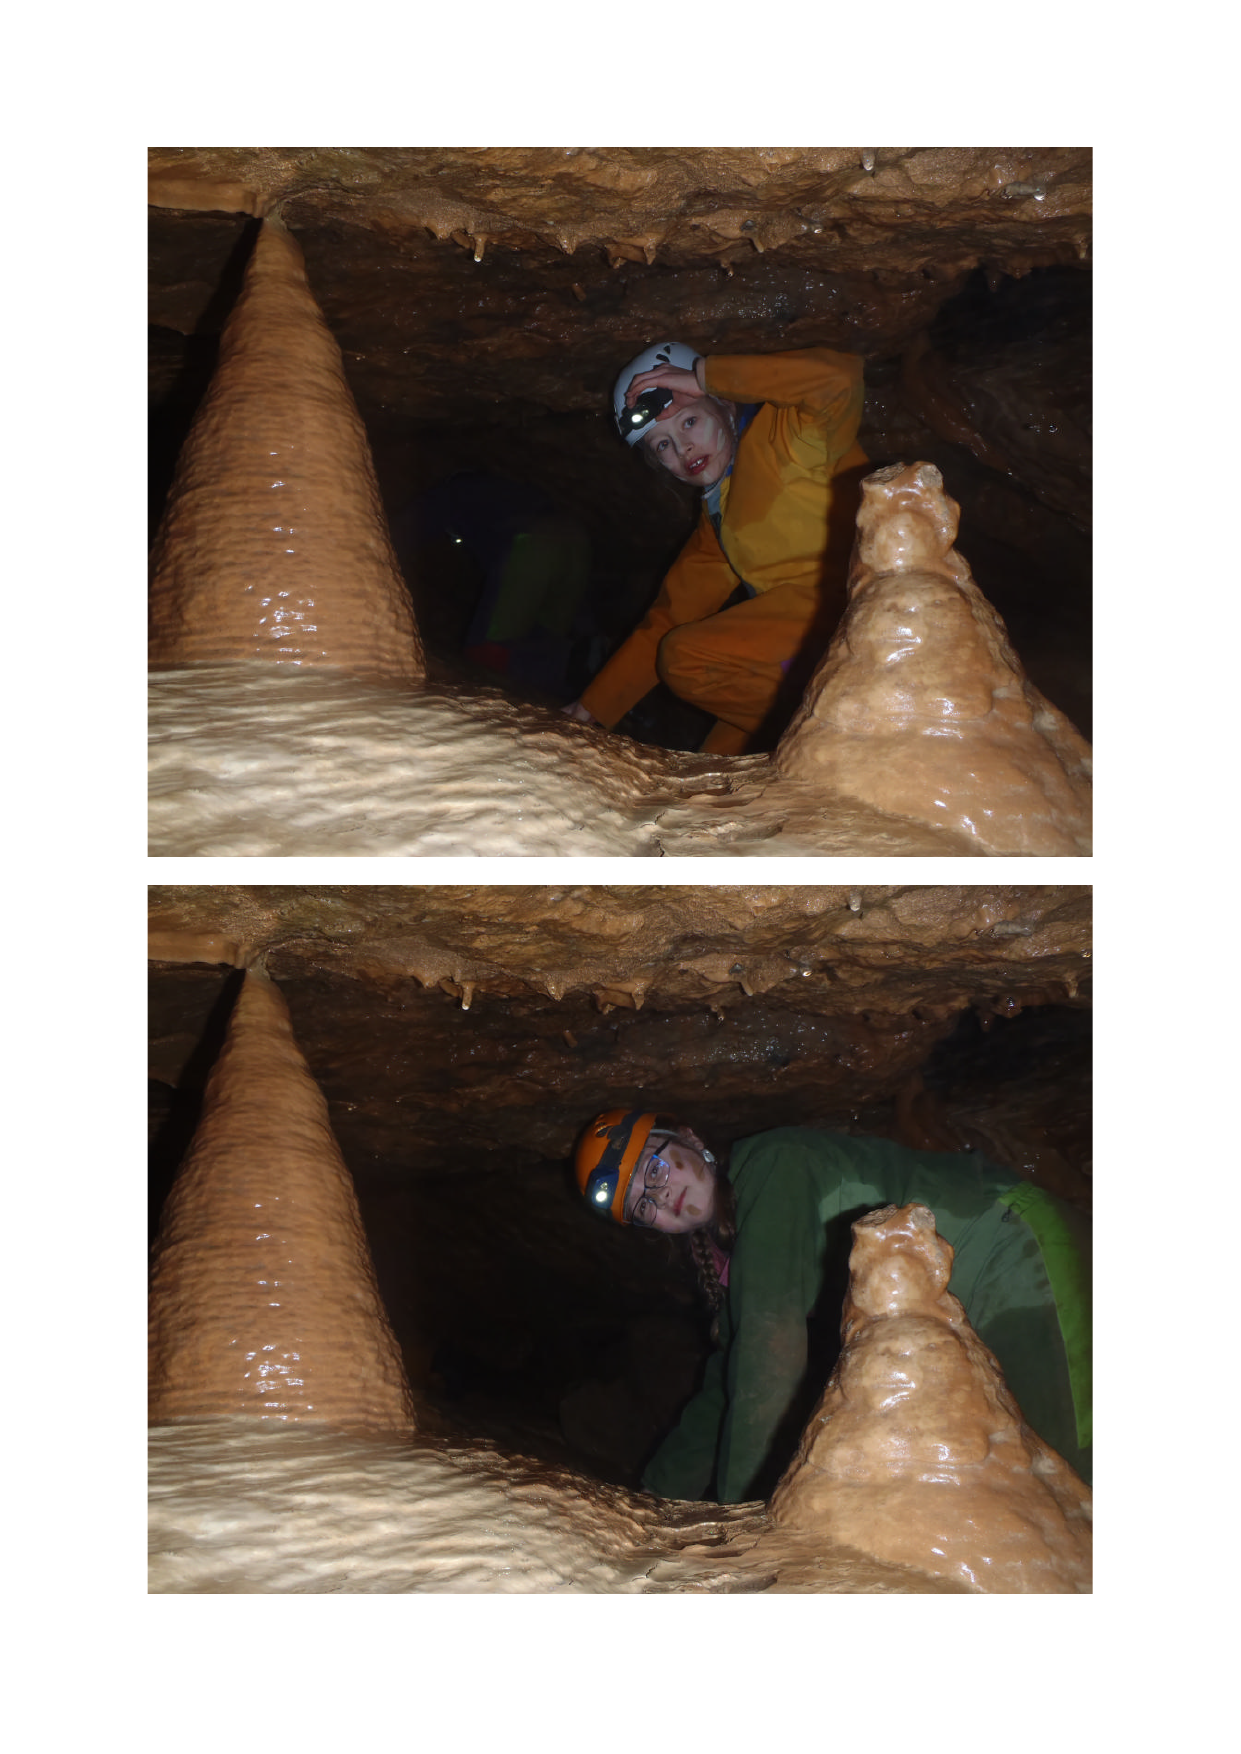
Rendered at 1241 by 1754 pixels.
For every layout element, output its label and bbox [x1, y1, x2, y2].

picture [147, 885, 1093, 1594]
picture [147, 147, 1093, 857]
